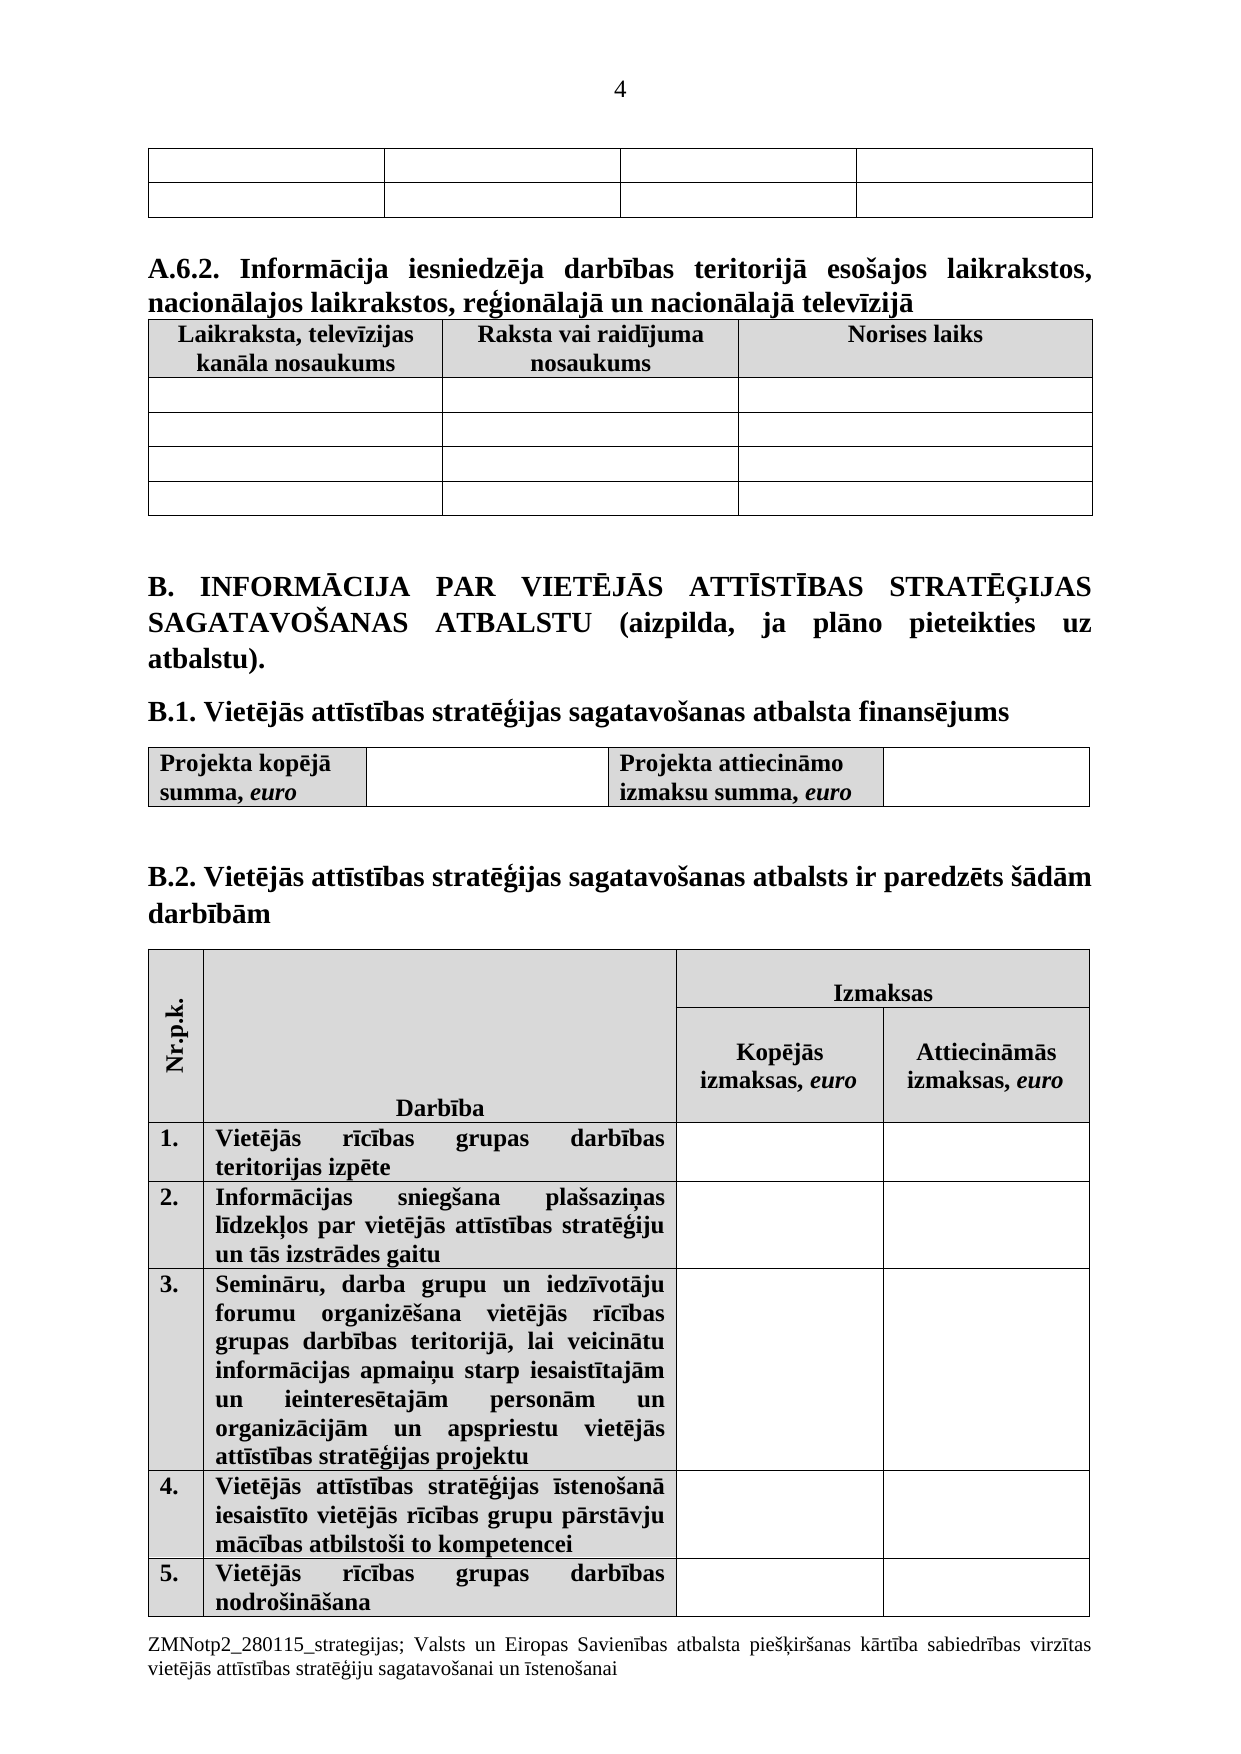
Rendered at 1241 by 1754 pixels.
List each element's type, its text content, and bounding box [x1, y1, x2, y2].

table_cell [677, 1269, 883, 1470]
text B. INFORMĀCIJA PAR VIETĒJĀS ATTĪSTĪBAS STRATĒĢIJAS SAGATAVOŠANAS ATBALSTU (aizpilda, ja plāno pieteikties uz atbalstu). [148, 569, 1093, 675]
table_cell [677, 1123, 883, 1181]
table_cell [443, 447, 738, 481]
table_cell Kopējās izmaksas, euro [677, 1008, 883, 1122]
table_header Izmaksas [677, 950, 1089, 1007]
table_cell 2. [149, 1182, 203, 1268]
table_cell [385, 149, 620, 182]
table_cell [857, 183, 1092, 217]
table_header Norises laiks [739, 320, 1092, 377]
table_cell 5. [149, 1559, 203, 1616]
table_cell [884, 1123, 1089, 1181]
table_cell Vietējās attīstības stratēģijas īstenošanā iesaistīto vietējās rīcības grupu pārstāvju mācības atbilstoši to kompetencei [204, 1471, 676, 1557]
table_header Projekta attiecināmo izmaksu summa, euro [609, 748, 883, 806]
table_cell [677, 1471, 883, 1557]
table_cell [884, 1182, 1089, 1268]
table_header Laikraksta, televīzijas kanāla nosaukums [149, 320, 442, 377]
table_cell Vietējās rīcības grupas darbības nodrošināšana [204, 1559, 676, 1616]
table_cell [443, 413, 738, 446]
table_cell [149, 183, 384, 217]
text A.6.2. Informācija iesniedzēja darbības teritorijā esošajos laikrakstos, nacionālajos laikrakstos, reģionālajā un nacionālajā televīzijā [148, 251, 1093, 318]
table_cell 4. [149, 1471, 203, 1557]
table_cell [621, 183, 856, 217]
table_header Projekta kopējā summa, euro [149, 748, 366, 806]
table_cell Attiecināmās izmaksas, euro [884, 1008, 1089, 1122]
table_cell [149, 378, 442, 412]
table_cell [677, 1182, 883, 1268]
table_cell 3. [149, 1269, 203, 1470]
table_header Raksta vai raidījuma nosaukums [443, 320, 738, 377]
table_cell [857, 149, 1092, 182]
table_cell [739, 482, 1092, 515]
table_cell [443, 482, 738, 515]
table_cell [739, 447, 1092, 481]
table_cell [739, 413, 1092, 446]
table_cell Semināru, darba grupu un iedzīvotāju forumu organizēšana vietējās rīcības grupas darbības teritorijā, lai veicinātu informācijas apmaiņu starp iesaistītajām un ieinteresētajām personām un organizācijām un apspriestu vietējās attīstības stratēģijas projektu [204, 1269, 676, 1470]
table_cell [443, 378, 738, 412]
table_cell [621, 149, 856, 182]
table_header [367, 748, 608, 806]
table_cell [739, 378, 1092, 412]
table_cell [149, 447, 442, 481]
table_cell [149, 482, 442, 515]
table_cell [677, 1559, 883, 1616]
table_cell [884, 1471, 1089, 1557]
table_cell Vietējās rīcības grupas darbības teritorijas izpēte [204, 1123, 676, 1181]
table_cell Informācijas sniegšana plašsaziņas līdzekļos par vietējās attīstības stratēģiju un tās izstrādes gaitu [204, 1182, 676, 1268]
table_header Nr.p.k. [149, 950, 203, 1122]
table_cell [884, 1559, 1089, 1616]
table_cell [149, 413, 442, 446]
table_header Darbība [204, 950, 676, 1122]
table_cell [385, 183, 620, 217]
table_cell [149, 149, 384, 182]
text B.1. Vietējās attīstības stratēģijas sagatavošanas atbalsta finansējums [148, 694, 1093, 728]
text B.2. Vietējās attīstības stratēģijas sagatavošanas atbalsts ir paredzēts šādām darbībām [148, 859, 1093, 929]
table_header [884, 748, 1089, 806]
table_cell 1. [149, 1123, 203, 1181]
table_cell [884, 1269, 1089, 1470]
